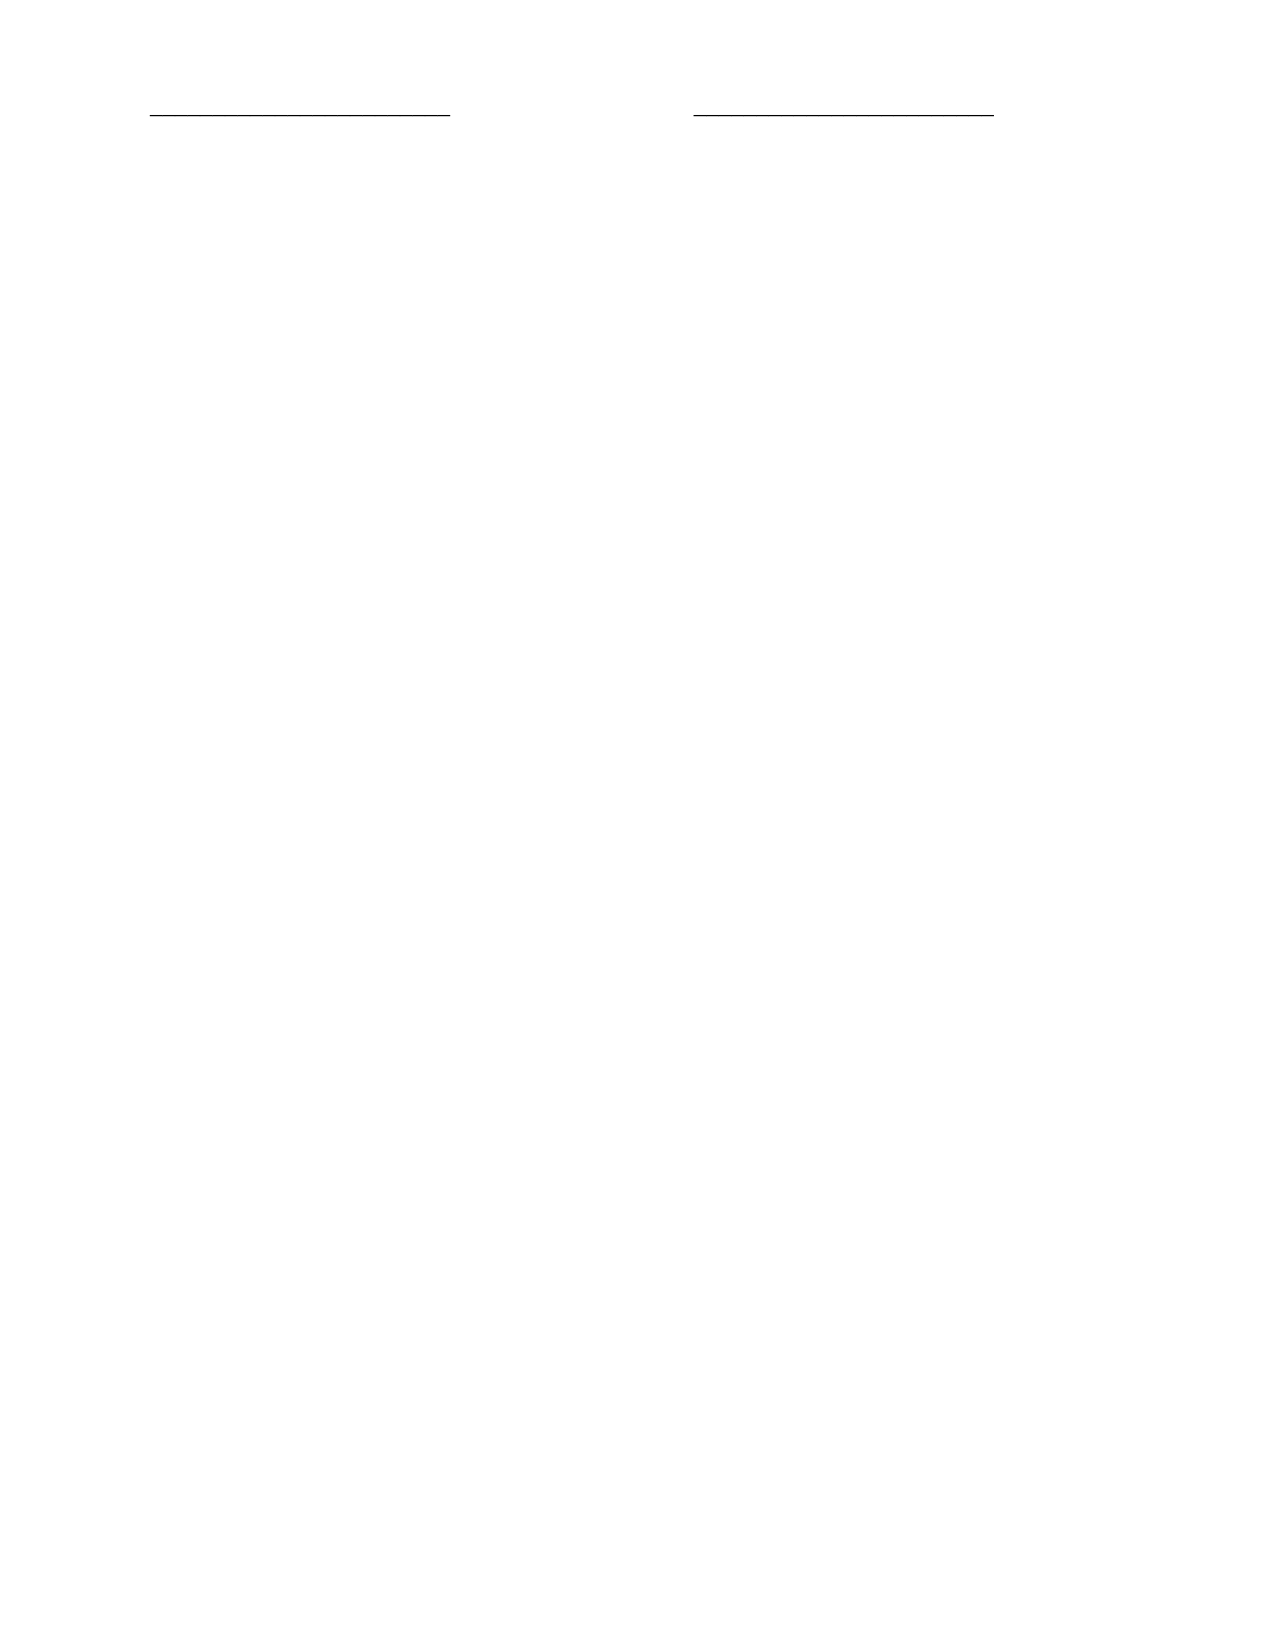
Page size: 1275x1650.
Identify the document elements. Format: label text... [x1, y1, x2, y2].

text ________________________ ________________________ [150, 90, 1125, 119]
